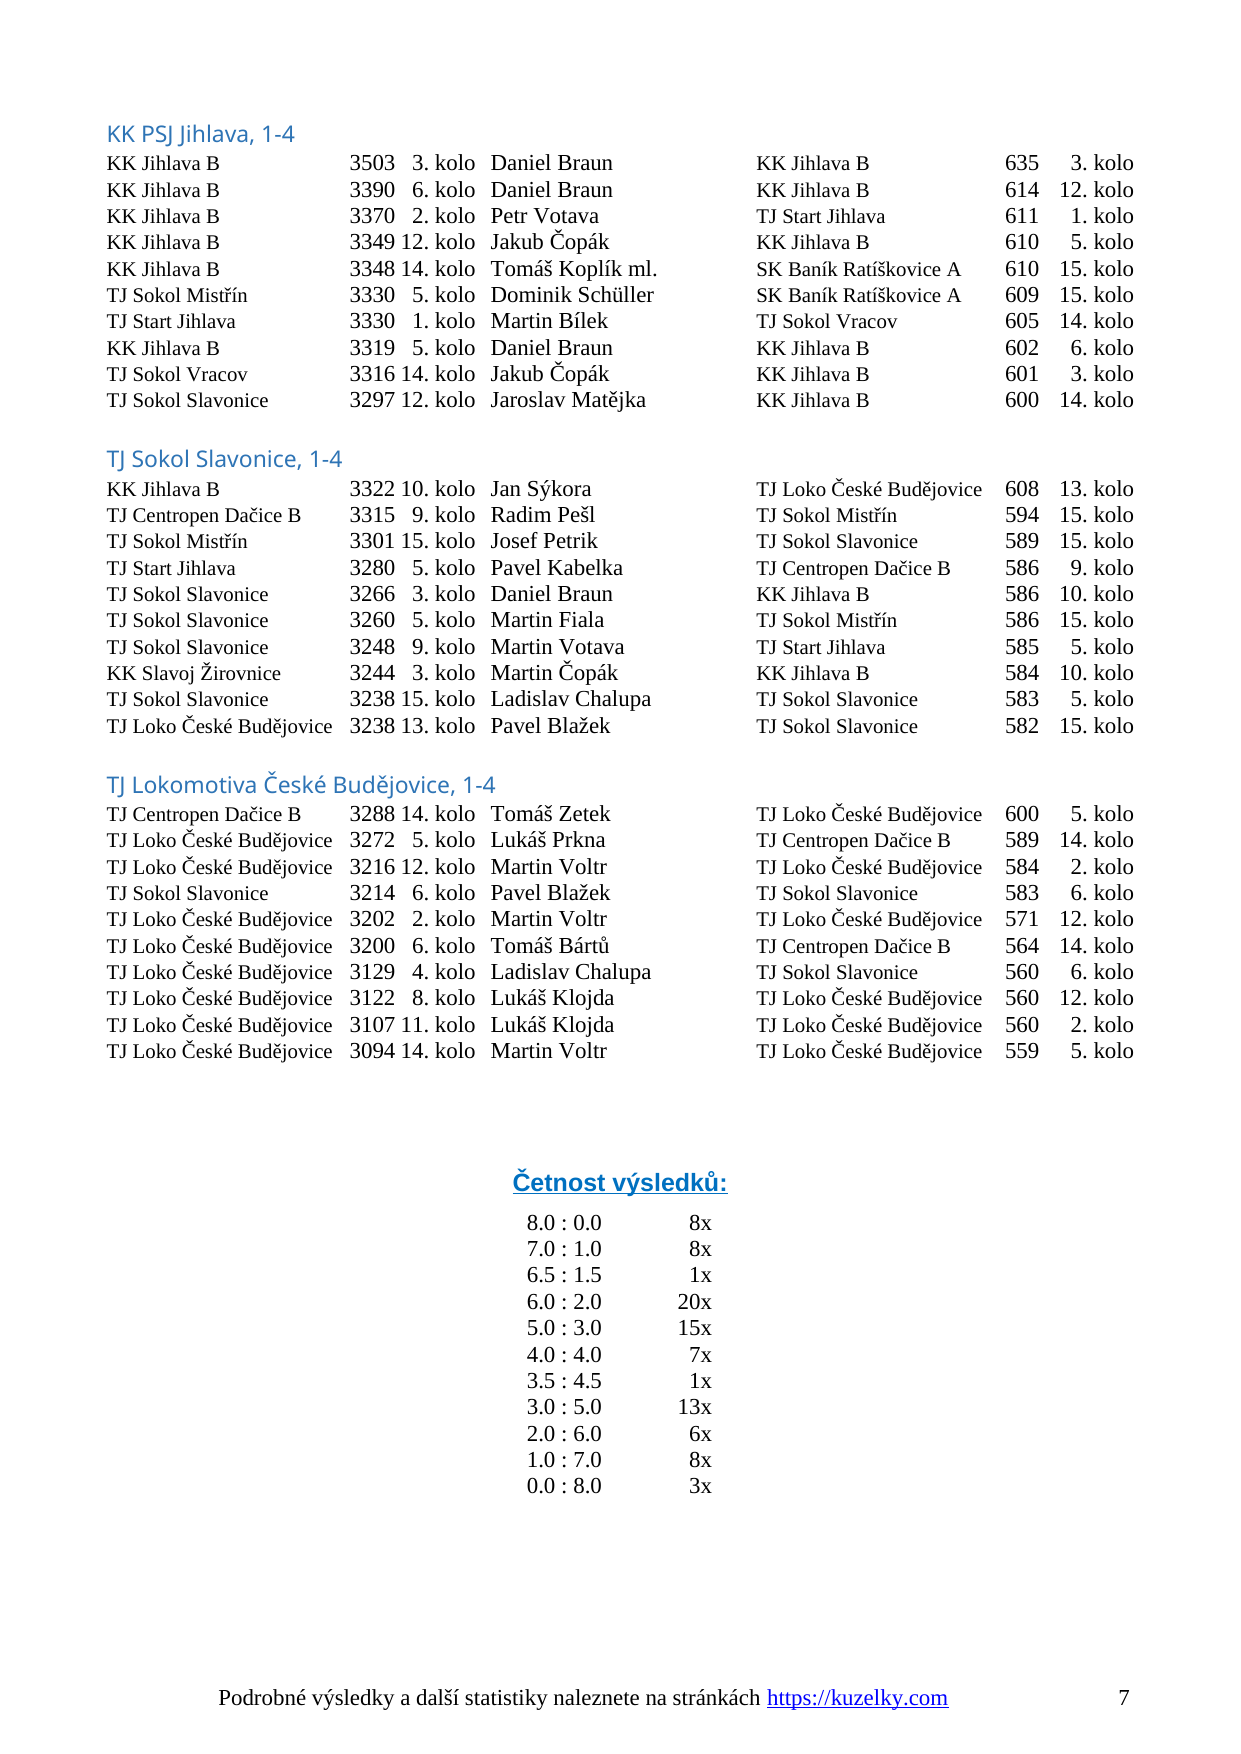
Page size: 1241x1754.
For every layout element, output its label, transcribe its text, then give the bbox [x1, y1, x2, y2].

text TJ Loko České Budějovice 3216 12. kolo Martin Voltr TJ Loko České Budějovice 584 2. kolo [106, 853, 1134, 879]
text TJ Sokol Slavonice 3260 5. kolo Martin Fiala TJ Sokol Mistřín 586 15. kolo [106, 606, 1134, 633]
text TJ Sokol Slavonice 3248 9. kolo Martin Votava TJ Start Jihlava 585 5. kolo [106, 633, 1134, 659]
text TJ Sokol Slavonice 3266 3. kolo Daniel Braun KK Jihlava B 586 10. kolo [106, 580, 1134, 606]
text 4.0 : 4.0 7x [106, 1341, 1134, 1367]
text 7.0 : 1.0 8x [106, 1235, 1134, 1262]
text 6.0 : 2.0 20x [106, 1288, 1134, 1314]
subtitle KK PSJ Jihlava, 1-4 [106, 118, 1134, 149]
text 6.5 : 1.5 1x [106, 1262, 1134, 1288]
text KK Slavoj Žirovnice 3244 3. kolo Martin Čopák KK Jihlava B 584 10. kolo [106, 659, 1134, 686]
text KK Jihlava B 3319 5. kolo Daniel Braun KK Jihlava B 602 6. kolo [106, 334, 1134, 360]
text KK Jihlava B 3370 2. kolo Petr Votava TJ Start Jihlava 611 1. kolo [106, 202, 1134, 228]
text TJ Start Jihlava 3330 1. kolo Martin Bílek TJ Sokol Vracov 605 14. kolo [106, 307, 1134, 334]
text TJ Sokol Slavonice 3238 15. kolo Ladislav Chalupa TJ Sokol Slavonice 583 5. kolo [106, 686, 1134, 712]
text TJ Sokol Slavonice 3297 12. kolo Jaroslav Matějka KK Jihlava B 600 14. kolo [106, 387, 1134, 413]
text TJ Loko České Budějovice 3200 6. kolo Tomáš Bártů TJ Centropen Dačice B 564 14. kolo [106, 932, 1134, 958]
subtitle TJ Sokol Slavonice, 1-4 [106, 443, 1134, 475]
text TJ Loko České Budějovice 3202 2. kolo Martin Voltr TJ Loko České Budějovice 571 12. kolo [106, 905, 1134, 932]
text TJ Loko České Budějovice 3238 13. kolo Pavel Blažek TJ Sokol Slavonice 582 15. kolo [106, 712, 1134, 738]
text 3.5 : 4.5 1x [106, 1367, 1134, 1393]
subtitle TJ Lokomotiva České Budějovice, 1-4 [106, 769, 1134, 800]
text 8.0 : 0.0 8x [106, 1209, 1134, 1235]
text KK Jihlava B 3390 6. kolo Daniel Braun KK Jihlava B 614 12. kolo [106, 176, 1134, 202]
text TJ Centropen Dačice B 3315 9. kolo Radim Pešl TJ Sokol Mistřín 594 15. kolo [106, 501, 1134, 527]
text KK Jihlava B 3503 3. kolo Daniel Braun KK Jihlava B 635 3. kolo [106, 149, 1134, 176]
text TJ Centropen Dačice B 3288 14. kolo Tomáš Zetek TJ Loko České Budějovice 600 5. kolo [106, 800, 1134, 826]
text TJ Loko České Budějovice 3272 5. kolo Lukáš Prkna TJ Centropen Dačice B 589 14. kolo [106, 826, 1134, 853]
text 1.0 : 7.0 8x [106, 1446, 1134, 1472]
text 2.0 : 6.0 6x [106, 1420, 1134, 1446]
text TJ Loko České Budějovice 3129 4. kolo Ladislav Chalupa TJ Sokol Slavonice 560 6. kolo [106, 958, 1134, 984]
text Četnost výsledků: [94, 1168, 1145, 1196]
text TJ Sokol Mistřín 3330 5. kolo Dominik Schüller SK Baník Ratíškovice A 609 15. kolo [106, 281, 1134, 307]
text TJ Sokol Slavonice 3214 6. kolo Pavel Blažek TJ Sokol Slavonice 583 6. kolo [106, 879, 1134, 905]
text 5.0 : 3.0 15x [106, 1314, 1134, 1341]
text KK Jihlava B 3348 14. kolo Tomáš Koplík ml. SK Baník Ratíškovice A 610 15. kolo [106, 255, 1134, 281]
text TJ Loko České Budějovice 3122 8. kolo Lukáš Klojda TJ Loko České Budějovice 560 12. kolo [106, 984, 1134, 1011]
text TJ Sokol Vracov 3316 14. kolo Jakub Čopák KK Jihlava B 601 3. kolo [106, 360, 1134, 387]
text KK Jihlava B 3349 12. kolo Jakub Čopák KK Jihlava B 610 5. kolo [106, 228, 1134, 255]
text KK Jihlava B 3322 10. kolo Jan Sýkora TJ Loko České Budějovice 608 13. kolo [106, 475, 1134, 501]
text TJ Sokol Mistřín 3301 15. kolo Josef Petrik TJ Sokol Slavonice 589 15. kolo [106, 527, 1134, 554]
text TJ Loko České Budějovice 3107 11. kolo Lukáš Klojda TJ Loko České Budějovice 560 2. kolo [106, 1011, 1134, 1037]
text 3.0 : 5.0 13x [106, 1393, 1134, 1420]
text TJ Loko České Budějovice 3094 14. kolo Martin Voltr TJ Loko České Budějovice 559 5. kolo [106, 1037, 1134, 1063]
text 0.0 : 8.0 3x [106, 1472, 1134, 1499]
text TJ Start Jihlava 3280 5. kolo Pavel Kabelka TJ Centropen Dačice B 586 9. kolo [106, 554, 1134, 580]
